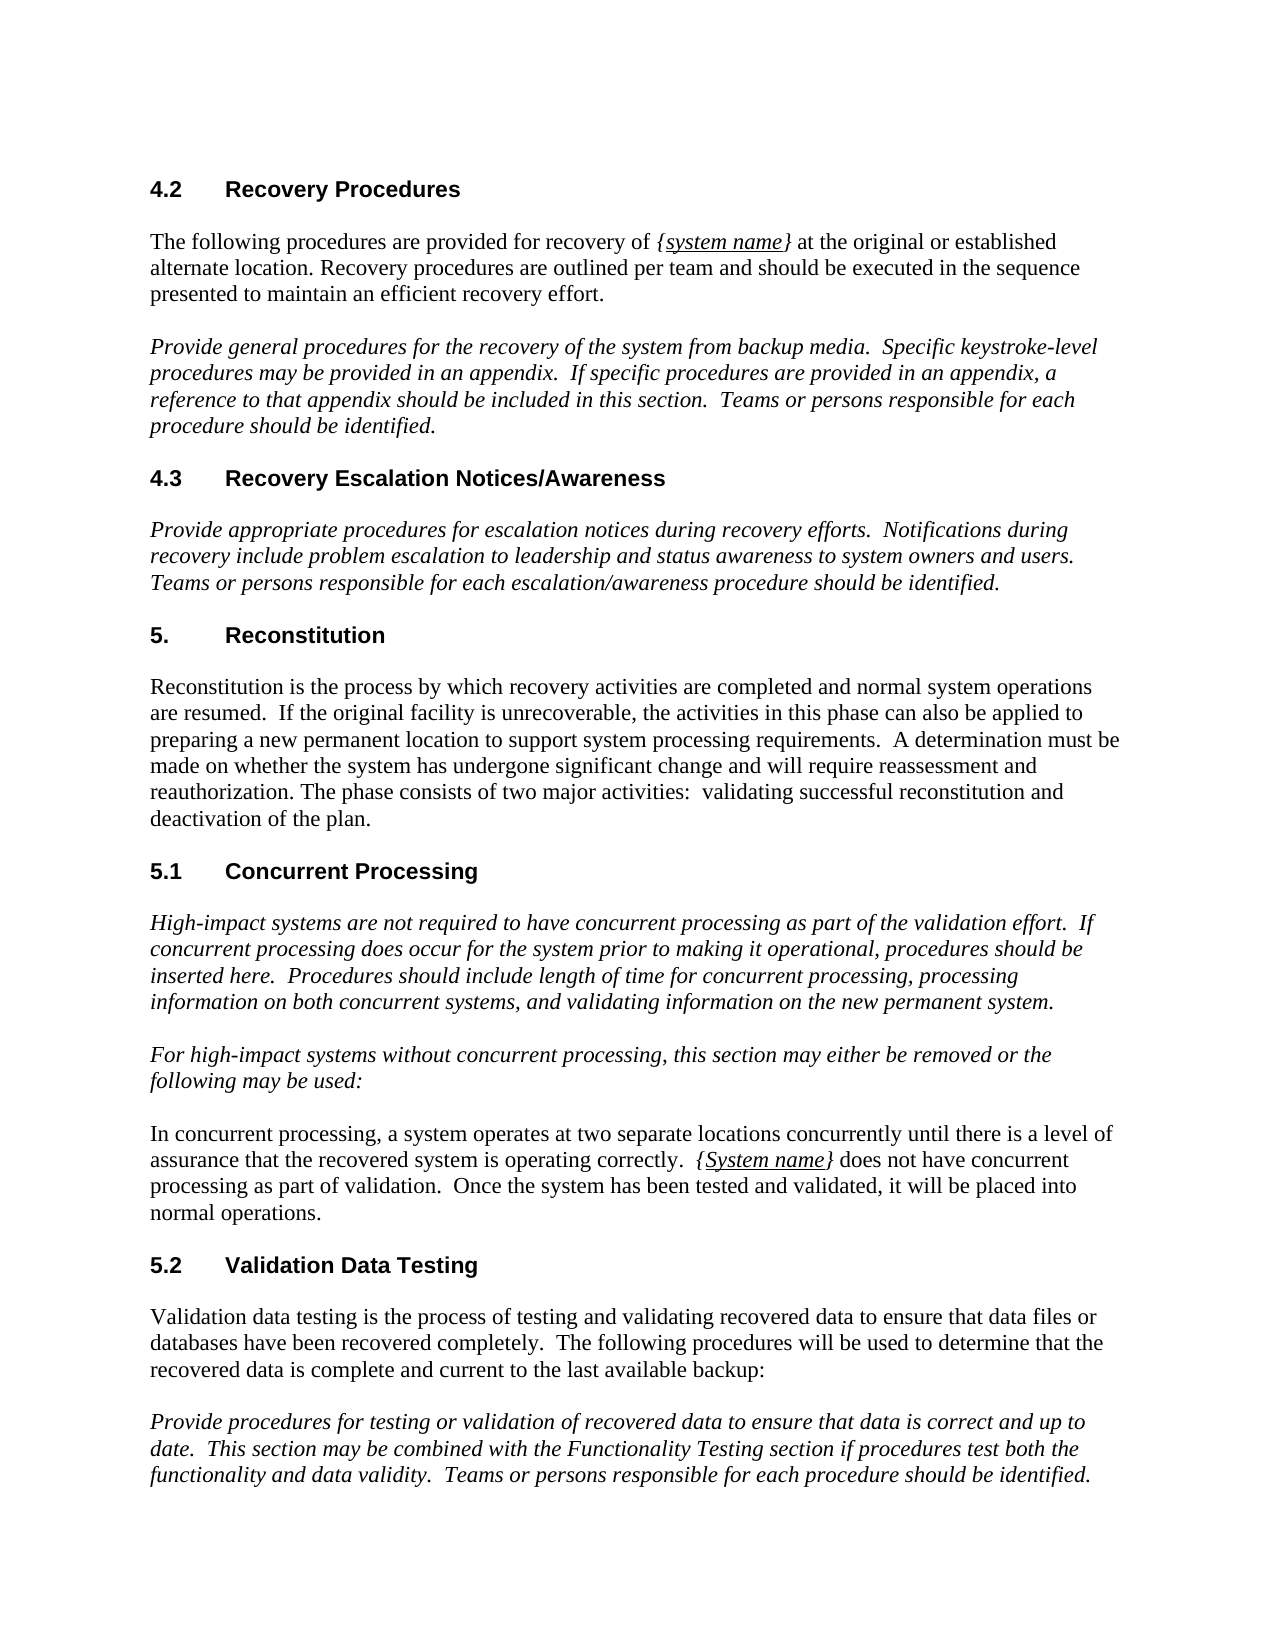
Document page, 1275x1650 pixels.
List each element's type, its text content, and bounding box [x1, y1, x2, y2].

text 4.3 Recovery Escalation Notices/Awareness [150, 465, 1125, 491]
text Reconstitution is the process by which recovery activities are completed and normal system operations are resumed. If the original facility is unrecoverable, the activities in this phase can also be applied to preparing a new permanent location to support system processing requirements. A determination must be made on whether the system has undergone significant change and will require reassessment and reauthorization. The phase consists of two major activities: validating successful reconstitution and deactivation of the plan. [150, 673, 1125, 831]
text 5. Reconstitution [150, 622, 1125, 648]
text 4.2 Recovery Procedures [150, 176, 1125, 203]
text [150, 1408, 1125, 1487]
text Provide general procedures for the recovery of the system from backup media. Specific keystroke-level procedures may be provided in an appendix. If specific procedures are provided in an appendix, a reference to that appendix should be included in this section. Teams or persons responsible for each procedure should be identified. [150, 333, 1125, 438]
text 5.1 Concurrent Processing [150, 858, 1125, 884]
text In concurrent processing, a system operates at two separate locations concurrently until there is a level of assurance that the recovered system is operating correctly. {System name} does not have concurrent processing as part of validation. Once the system has been tested and validated, it will be placed into normal operations. [150, 1120, 1125, 1225]
text Validation data testing is the process of testing and validating recovered data to ensure that data files or databases have been recovered completely. The following procedures will be used to determine that the recovered data is complete and current to the last available backup: [150, 1303, 1125, 1382]
text For high-impact systems without concurrent processing, this section may either be removed or the following may be used: [150, 1041, 1125, 1093]
text 5.2 Validation Data Testing [150, 1252, 1125, 1278]
text Provide appropriate procedures for escalation notices during recovery efforts. Notifications during recovery include problem escalation to leadership and status awareness to system owners and users. Teams or persons responsible for each escalation/awareness procedure should be identified. [150, 516, 1125, 595]
text High-impact systems are not required to have concurrent processing as part of the validation effort. If concurrent processing does occur for the system prior to making it operational, procedures should be inserted here. Procedures should include length of time for concurrent processing, processing information on both concurrent systems, and validating information on the new permanent system. [150, 909, 1125, 1014]
text The following procedures are provided for recovery of {system name} at the original or established alternate location. Recovery procedures are outlined per team and should be executed in the sequence presented to maintain an efficient recovery effort. [150, 228, 1125, 307]
